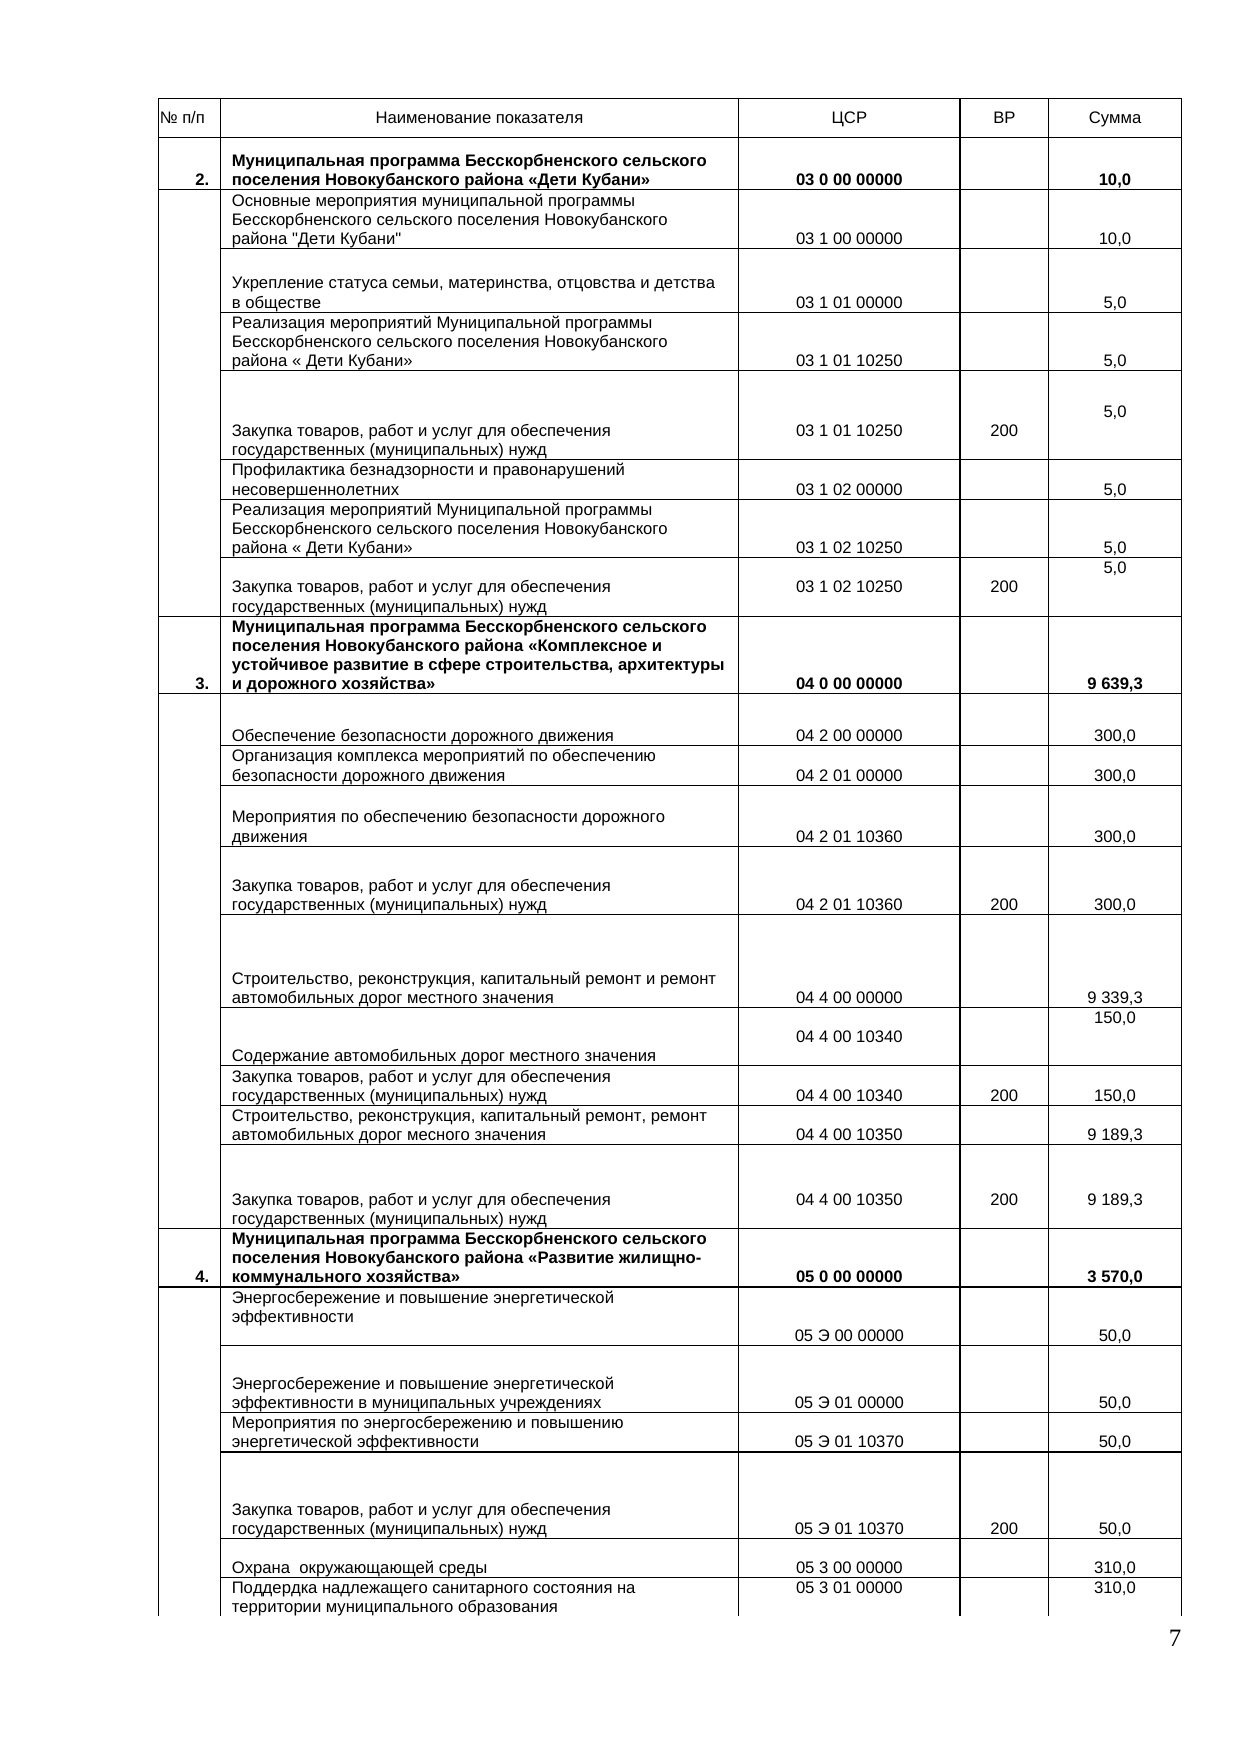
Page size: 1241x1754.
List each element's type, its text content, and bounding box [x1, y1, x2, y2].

table_cell 200 [961, 1453, 1048, 1538]
table_cell 9 189,3 [1049, 1106, 1181, 1144]
table_cell Реализация мероприятий Муниципальной программы Бесскорбненского сельского поселения Новокубанского района « Дети Кубани» [221, 500, 738, 557]
table_cell 200 [961, 371, 1048, 459]
table_cell Укрепление статуса семьи, материнства, отцовства и детства в обществе [221, 249, 738, 312]
table_cell [961, 460, 1048, 498]
table_cell 05 Э 00 00000 [739, 1288, 959, 1345]
table_cell 2. [159, 138, 220, 189]
table_cell 300,0 [1049, 746, 1181, 784]
table_cell 04 4 00 10350 [739, 1106, 959, 1144]
table_cell 300,0 [1049, 694, 1181, 745]
table_cell Охрана окружающающей среды [221, 1539, 738, 1577]
table_cell [961, 1413, 1048, 1451]
table_cell Поддердка надлежащего санитарного состояния на территории муниципального образования [221, 1578, 738, 1616]
table_cell 3 570,0 [1049, 1229, 1181, 1286]
table_cell 04 2 01 10360 [739, 847, 959, 914]
table_cell Закупка товаров, работ и услуг для обеспечения государственных (муниципальных) нужд [221, 1066, 738, 1105]
table_cell 200 [961, 847, 1048, 914]
table_cell 05 Э 01 10370 [739, 1413, 959, 1451]
table_cell 200 [961, 1066, 1048, 1105]
table_cell 4. [159, 1229, 220, 1286]
table_cell 50,0 [1049, 1413, 1181, 1451]
table_cell 50,0 [1049, 1453, 1181, 1538]
table_cell 03 1 00 00000 [739, 190, 959, 248]
table_cell [159, 1288, 220, 1616]
table_cell 300,0 [1049, 786, 1181, 846]
table_cell 9 339,3 [1049, 915, 1181, 1007]
table_cell [159, 694, 220, 1228]
table_header Наименование показателя [221, 99, 738, 137]
table_header № п/п [159, 99, 220, 137]
table_cell [961, 500, 1048, 557]
table_cell [961, 1288, 1048, 1345]
table_cell [961, 694, 1048, 745]
table_cell Реализация мероприятий Муниципальной программы Бесскорбненского сельского поселения Новокубанского района « Дети Кубани» [221, 313, 738, 370]
table_cell 10,0 [1049, 190, 1181, 248]
table_cell 9 639,3 [1049, 617, 1181, 693]
table_cell Мероприятия по энергосбережению и повышению энергетической эффективности [221, 1413, 738, 1451]
table_header ЦСР [739, 99, 959, 137]
table_cell 9 189,3 [1049, 1145, 1181, 1228]
table_cell [961, 1539, 1048, 1577]
table_cell 200 [961, 1145, 1048, 1228]
table_cell 03 1 02 00000 [739, 460, 959, 498]
table_cell 05 3 00 00000 [739, 1539, 959, 1577]
table_cell Закупка товаров, работ и услуг для обеспечения государственных (муниципальных) нужд [221, 558, 738, 616]
table_cell [961, 190, 1048, 248]
table_cell 150,0 [1049, 1008, 1181, 1065]
table_cell Мероприятия по обеспечению безопасности дорожного движения [221, 786, 738, 846]
table_cell Строительство, реконструкция, капитальный ремонт и ремонт автомобильных дорог местного значения [221, 915, 738, 1007]
table_cell 03 1 01 10250 [739, 371, 959, 459]
table_cell Муниципальная программа Бесскорбненского сельского поселения Новокубанского района «Дети Кубани» [221, 138, 738, 189]
table_cell 10,0 [1049, 138, 1181, 189]
table_cell 04 4 00 00000 [739, 915, 959, 1007]
table_cell Закупка товаров, работ и услуг для обеспечения государственных (муниципальных) нужд [221, 371, 738, 459]
table_cell Муниципальная программа Бесскорбненского сельского поселения Новокубанского района «Комплексное и устойчивое развитие в сфере строительства, архитектуры и дорожного хозяйства» [221, 617, 738, 693]
table_cell [961, 249, 1048, 312]
table_cell [159, 190, 220, 616]
table_cell 04 4 00 10340 [739, 1008, 959, 1065]
table_cell 04 4 00 10350 [739, 1145, 959, 1228]
table_cell Организация комплекса мероприятий по обеспечению безопасности дорожного движения [221, 746, 738, 784]
table_cell 5,0 [1049, 313, 1181, 370]
table_cell 3. [159, 617, 220, 693]
table_cell 03 0 00 00000 [739, 138, 959, 189]
table_cell Основные мероприятия муниципальной программы Бесскорбненского сельского поселения Новокубанского района "Дети Кубани" [221, 190, 738, 248]
table_header ВР [961, 99, 1048, 137]
table_cell [961, 1578, 1048, 1616]
table_cell [961, 313, 1048, 370]
table_cell Энергосбережение и повышение энергетической эффективности [221, 1288, 738, 1345]
table_cell Содержание автомобильных дорог местного значения [221, 1008, 738, 1065]
table_cell 05 0 00 00000 [739, 1229, 959, 1286]
table_cell 5,0 [1049, 371, 1181, 459]
table_header Сумма [1049, 99, 1181, 137]
table_cell 5,0 [1049, 500, 1181, 557]
table_cell 03 1 02 10250 [739, 500, 959, 557]
table_cell 310,0 [1049, 1578, 1181, 1616]
table_cell 50,0 [1049, 1288, 1181, 1345]
table_cell 5,0 [1049, 460, 1181, 498]
table_cell [961, 1008, 1048, 1065]
table_cell 05 Э 01 00000 [739, 1346, 959, 1412]
table_cell 03 1 01 00000 [739, 249, 959, 312]
table_cell [961, 746, 1048, 784]
table_cell Профилактика безнадзорности и правонарушений несовершеннолетних [221, 460, 738, 498]
table_cell 200 [961, 558, 1048, 616]
table_cell Закупка товаров, работ и услуг для обеспечения государственных (муниципальных) нужд [221, 1145, 738, 1228]
table_cell 5,0 [1049, 558, 1181, 616]
table_cell [961, 1106, 1048, 1144]
table_cell 04 2 01 10360 [739, 786, 959, 846]
table_cell 150,0 [1049, 1066, 1181, 1105]
table_cell Строительство, реконструкция, капитальный ремонт, ремонт автомобильных дорог месного значения [221, 1106, 738, 1144]
table_cell 05 Э 01 10370 [739, 1453, 959, 1538]
table_cell 04 2 01 00000 [739, 746, 959, 784]
table_cell Энергосбережение и повышение энергетической эффективности в муниципальных учреждениях [221, 1346, 738, 1412]
table_cell Обеспечение безопасности дорожного движения [221, 694, 738, 745]
table_cell [961, 1229, 1048, 1286]
table_cell 03 1 02 10250 [739, 558, 959, 616]
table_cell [221, 1453, 738, 1538]
table_cell 300,0 [1049, 847, 1181, 914]
table_cell 04 2 00 00000 [739, 694, 959, 745]
table_cell 50,0 [1049, 1346, 1181, 1412]
table_cell [961, 617, 1048, 693]
table_cell Муниципальная программа Бесскорбненского сельского поселения Новокубанского района «Развитие жилищно-коммунального хозяйства» [221, 1229, 738, 1286]
table_cell 04 4 00 10340 [739, 1066, 959, 1105]
table_cell 310,0 [1049, 1539, 1181, 1577]
table_cell 04 0 00 00000 [739, 617, 959, 693]
table_cell [961, 915, 1048, 1007]
table_cell 03 1 01 10250 [739, 313, 959, 370]
table_cell [961, 786, 1048, 846]
table_cell 5,0 [1049, 249, 1181, 312]
table_cell [961, 138, 1048, 189]
table_cell 05 3 01 00000 [739, 1578, 959, 1616]
table_cell Закупка товаров, работ и услуг для обеспечения государственных (муниципальных) нужд [221, 847, 738, 914]
table_cell [961, 1346, 1048, 1412]
